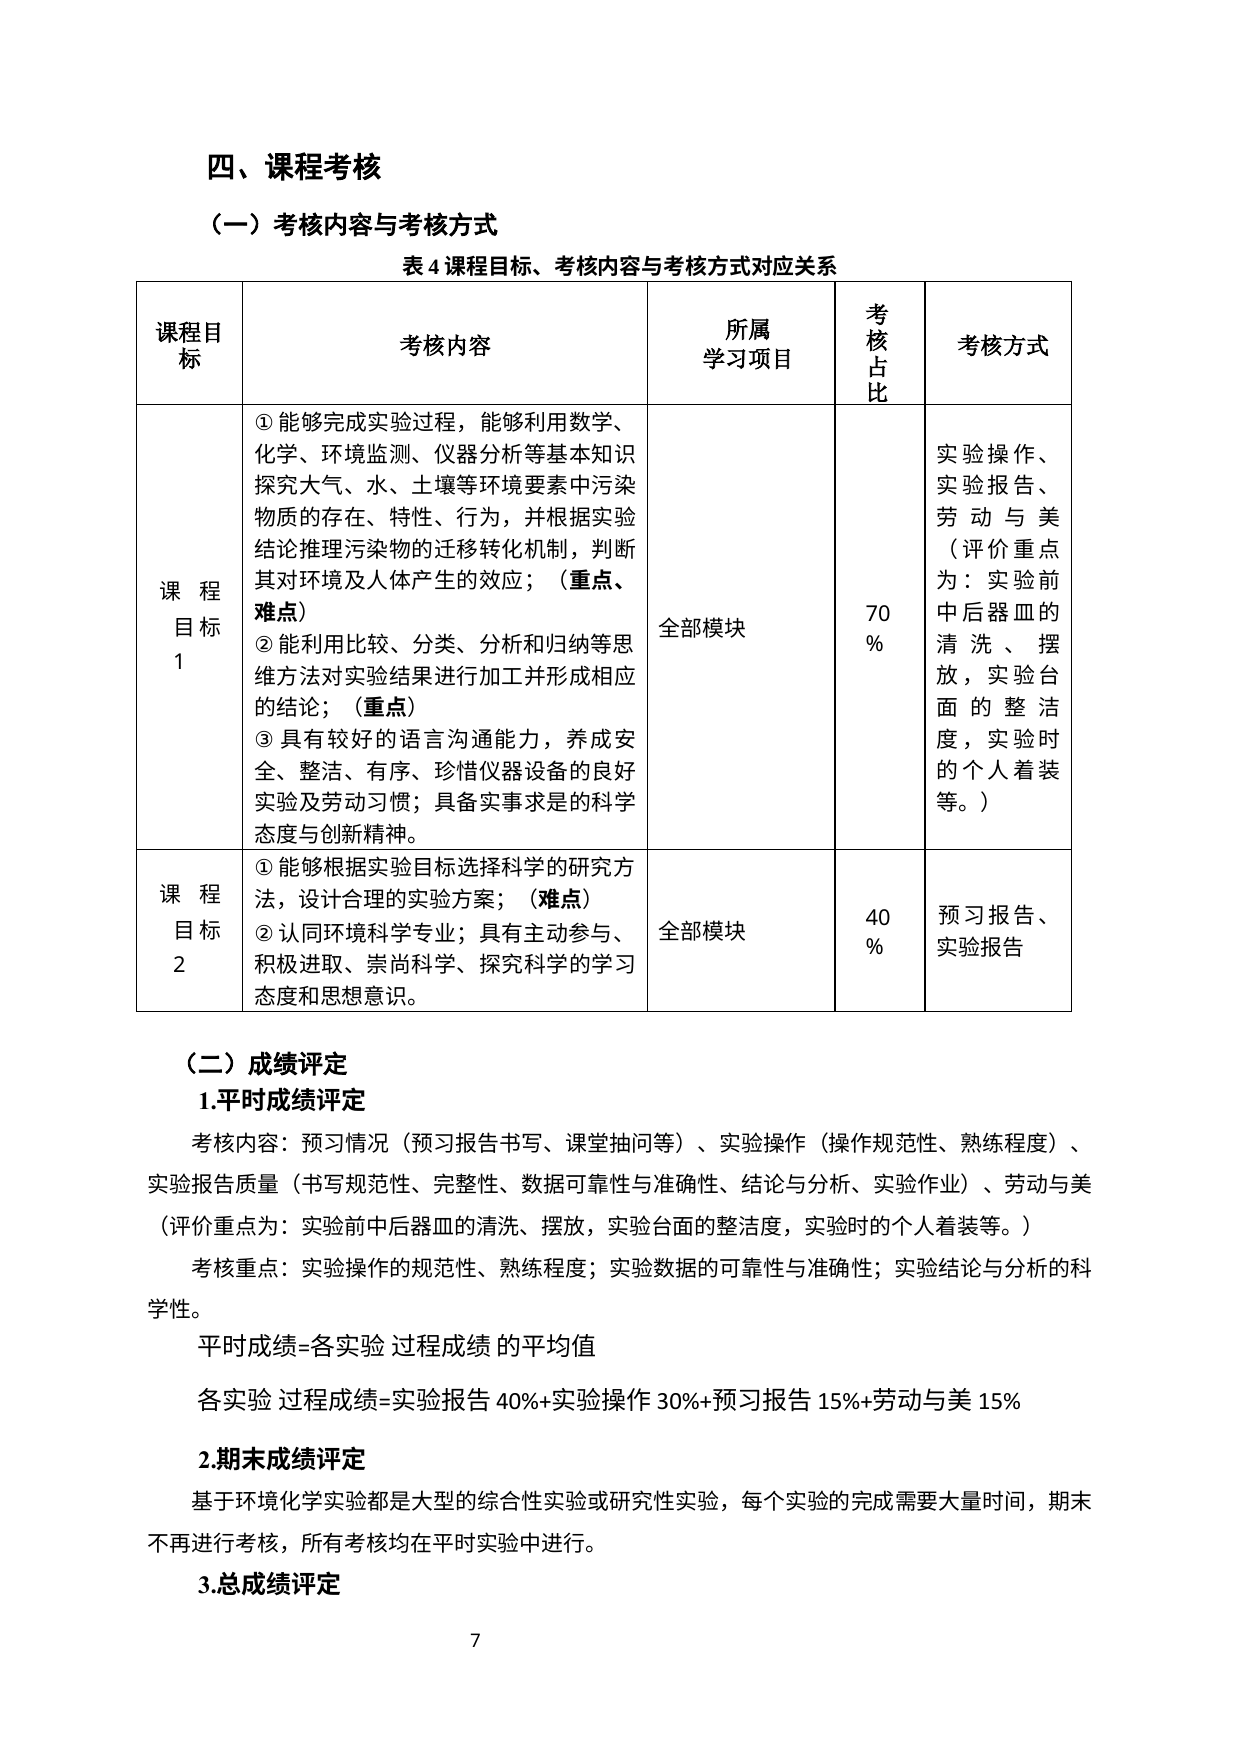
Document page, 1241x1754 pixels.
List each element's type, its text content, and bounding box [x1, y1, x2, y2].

table_header 所属 学习项目 [648, 282, 834, 404]
table_header 课程目标 [137, 282, 242, 404]
table_header 考核内容 [243, 282, 647, 404]
text 表4 课程目标、考核内容与考核方式对应关系 [148, 249, 1093, 281]
text 3.总成绩评定 [148, 1560, 1093, 1601]
table_cell 预习报告、实验报告 [926, 850, 1071, 1011]
text 各实验 过程成绩=实验报告40%+实验操作30%+预习报告15%+劳动与美15% [148, 1380, 1093, 1417]
table_header 考核占比 [836, 282, 924, 404]
text （一）考核内容与考核方式 [148, 198, 1016, 242]
table_cell 实验操作、实验报告、劳动与美（评价重点为：实验前中后器皿的清洗、摆放，实验台面的整洁度，实验时的个人着装等。） [926, 405, 1071, 849]
subtitle 四、课程考核 [148, 148, 1093, 181]
table_cell 课程目标 2 [137, 850, 242, 1011]
table_cell 课程目标 1 [137, 405, 242, 849]
table_cell 40% [836, 850, 924, 1011]
text 基于环境化学实验都是大型的综合性实验或研究性实验，每个实验的完成需要大量时间，期末不再进行考核，所有考核均在平时实验中进行。 [148, 1476, 1093, 1560]
table_cell ①能够完成实验过程，能够利用数学、化学、环境监测、仪器分析等基本知识探究大气、水、土壤等环境要素中污染物质的存在、特性、行为，并根据实验结论推理污染物的迁移转化机制，判断其对环境及人体产生的效应；（重点、难点） ②能利用比较、分类、分析和归纳等思维方法对实验结果进行加工并形成相应的结论；（重点） ③具有较好的语言沟通能力，养成安全、整洁、有序、珍惜仪器设备的良好实验及劳动习惯；具备实事求是的科学态度与创新精神。 [243, 405, 647, 849]
table_header 考核方式 [926, 282, 1071, 404]
text 考核内容：预习情况（预习报告书写、课堂抽问等）、实验操作（操作规范性、熟练程度）、实验报告质量（书写规范性、完整性、数据可靠性与准确性、结论与分析、实验作业）、劳动与美（评价重点为：实验前中后器皿的清洗、摆放，实验台面的整洁度，实验时的个人着装等。） [148, 1118, 1093, 1243]
text 1.平时成绩评定 [148, 1076, 1093, 1118]
text 考核重点：实验操作的规范性、熟练程度；实验数据的可靠性与准确性；实验结论与分析的科学性。 [148, 1243, 1093, 1326]
text 平时成绩=各实验 过程成绩 的平均值 [148, 1326, 1093, 1362]
text 2.期末成绩评定 [148, 1435, 1093, 1476]
table_cell 全部模块 [648, 405, 834, 849]
text （二）成绩评定 [148, 1047, 1093, 1076]
table_cell 70% [836, 405, 924, 849]
table_cell ①能够根据实验目标选择科学的研究方法，设计合理的实验方案；（难点） ②认同环境科学专业；具有主动参与、积极进取、崇尚科学、探究科学的学习态度和思想意识。 [243, 850, 647, 1011]
table_cell 全部模块 [648, 850, 834, 1011]
